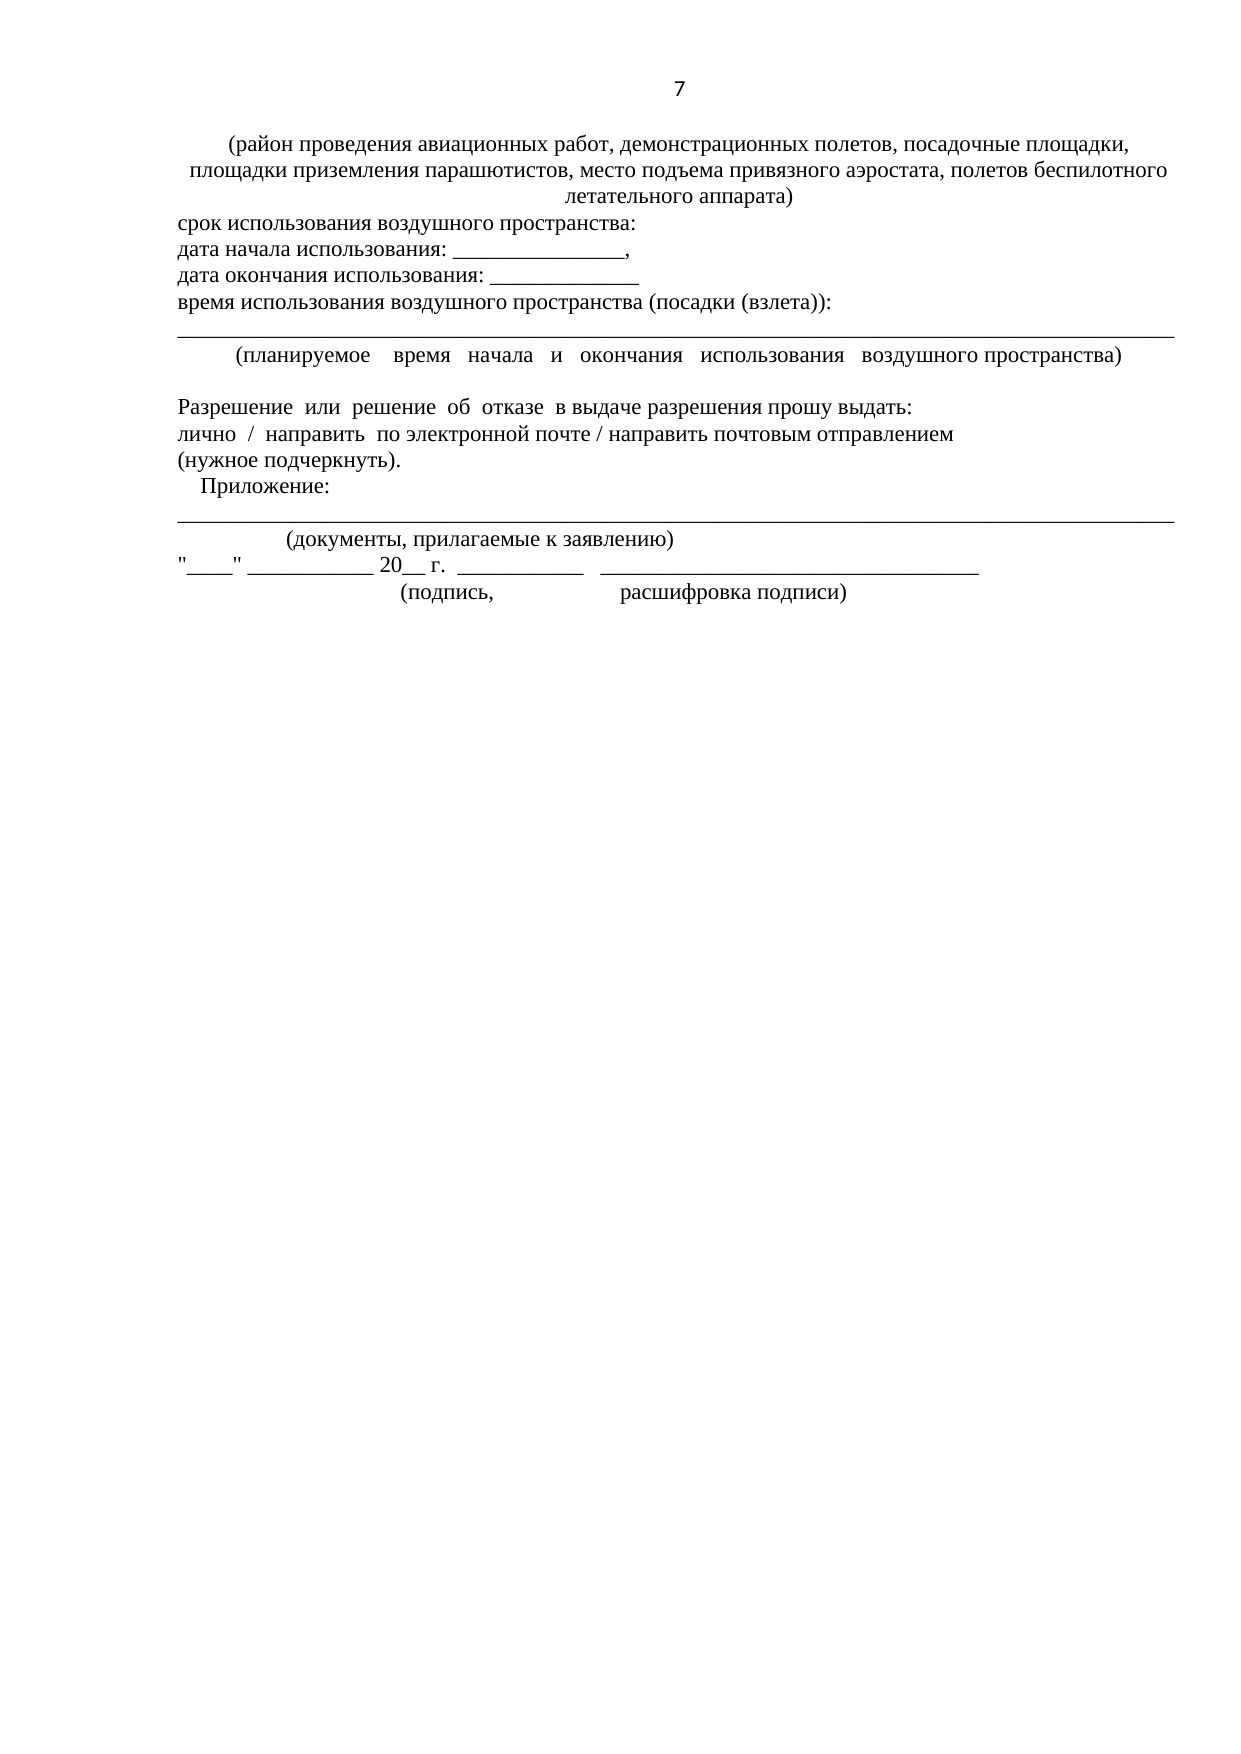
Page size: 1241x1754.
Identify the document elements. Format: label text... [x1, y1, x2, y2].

text (нужное подчеркнуть). [177, 446, 1181, 472]
text лично / направить по электронной почте / направить почтовым отправлением [177, 420, 1181, 446]
text время использования воздушного пространства (посадки (взлета)): [177, 288, 1181, 314]
text (подпись, расшифровка подписи) [177, 578, 1181, 604]
text дата начала использования: _______________, [177, 235, 1181, 262]
text _______________________________________________________________________________________ [177, 314, 1181, 341]
text срок использования воздушного пространства: [177, 209, 1181, 235]
text _______________________________________________________________________________________ [177, 499, 1181, 525]
text "____" ___________ 20__ г. ___________ _________________________________ [177, 551, 1181, 578]
text Разрешение или решение об отказе в выдаче разрешения прошу выдать: [177, 393, 1181, 420]
text дата окончания использования: _____________ [177, 262, 1181, 288]
text (планируемое время начала и окончания использования воздушного пространства) [177, 341, 1181, 367]
text Приложение: [177, 472, 1181, 499]
text (документы, прилагаемые к заявлению) [177, 525, 1181, 551]
text (район проведения авиационных работ, демонстрационных полетов, посадочные площадки, площадки приземления парашютистов, место подъема привязного аэростата, полетов беспилотного летательного аппарата) [177, 130, 1181, 209]
